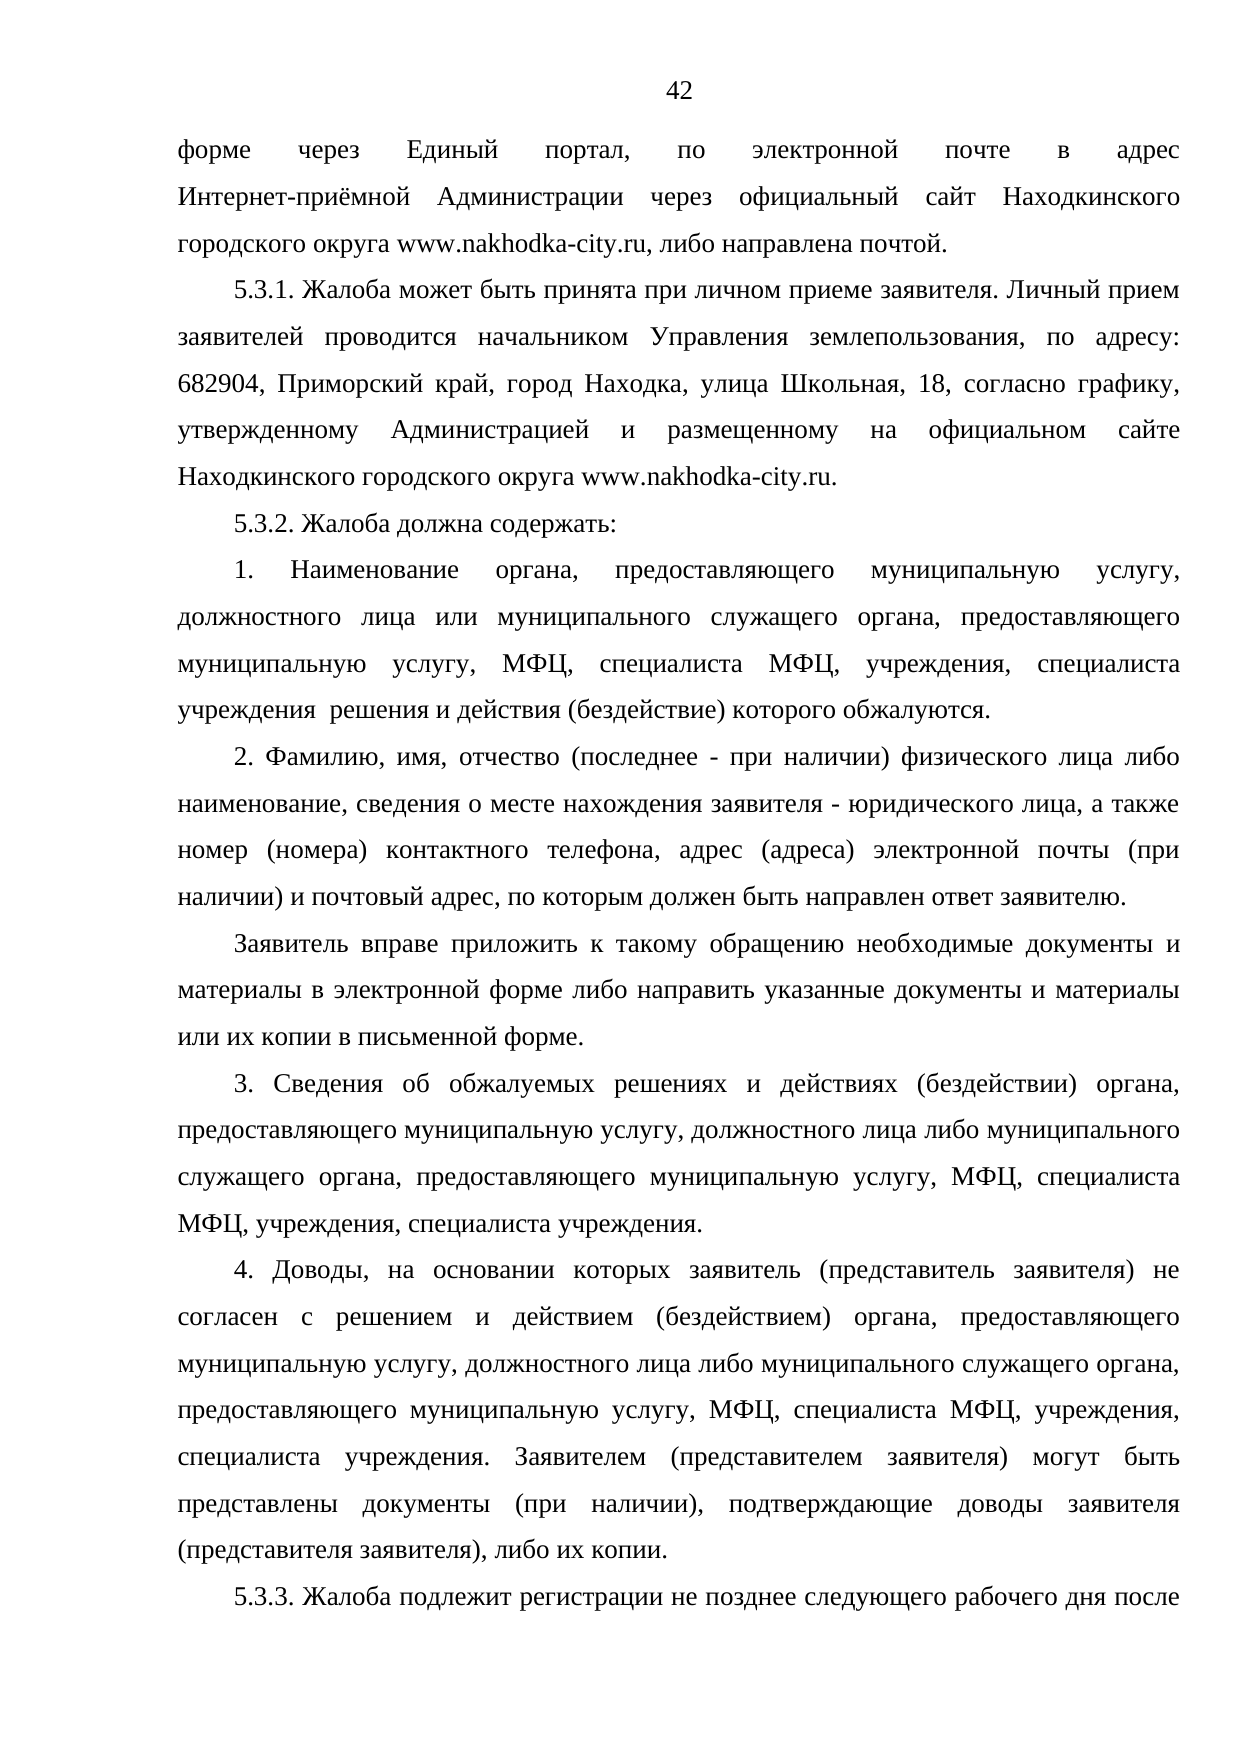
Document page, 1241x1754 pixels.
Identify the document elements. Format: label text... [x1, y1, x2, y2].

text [177, 1580, 1181, 1611]
text 3. Сведения об обжалуемых решениях и действиях (бездействии) органа, предоставляющего муниципальную услугу, должностного лица либо муниципального служащего органа, предоставляющего муниципальную услугу, МФЦ, специалиста МФЦ, учреждения, специалиста учреждения. [177, 1067, 1181, 1238]
text 1. Наименование органа, предоставляющего муниципальную услугу, должностного лица или муниципального служащего органа, предоставляющего муниципальную услугу, МФЦ, специалиста МФЦ, учреждения, специалиста учреждения решения и действия (бездействие) которого обжалуются. [177, 554, 1181, 725]
text Заявитель вправе приложить к такому обращению необходимые документы и материалы в электронной форме либо направить указанные документы и материалы или их копии в письменной форме. [177, 927, 1181, 1051]
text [177, 134, 1181, 258]
text 5.3.1. Жалоба может быть принята при личном приеме заявителя. Личный прием заявителей проводится начальником Управления землепользования, по адресу: 682904, Приморский край, город Находка, улица Школьная, 18, согласно графику, утвержденному Администрацией и размещенному на официальном сайте Находкинского городского округа www.nakhodka-city.ru. [177, 274, 1181, 491]
text 2. Фамилию, имя, отчество (последнее - при наличии) физического лица либо наименование, сведения о месте нахождения заявителя - юридического лица, а также номер (номера) контактного телефона, адрес (адреса) электронной почты (при наличии) и почтовый адрес, по которым должен быть направлен ответ заявителю. [177, 740, 1181, 911]
text 4. Доводы, на основании которых заявитель (представитель заявителя) не согласен с решением и действием (бездействием) органа, предоставляющего муниципальную услугу, должностного лица либо муниципального служащего органа, предоставляющего муниципальную услугу, МФЦ, специалиста МФЦ, учреждения, специалиста учреждения. Заявителем (представителем заявителя) могут быть представлены документы (при наличии), подтверждающие доводы заявителя (представителя заявителя), либо их копии. [177, 1254, 1181, 1565]
text 5.3.2. Жалоба должна содержать: [177, 507, 1181, 538]
